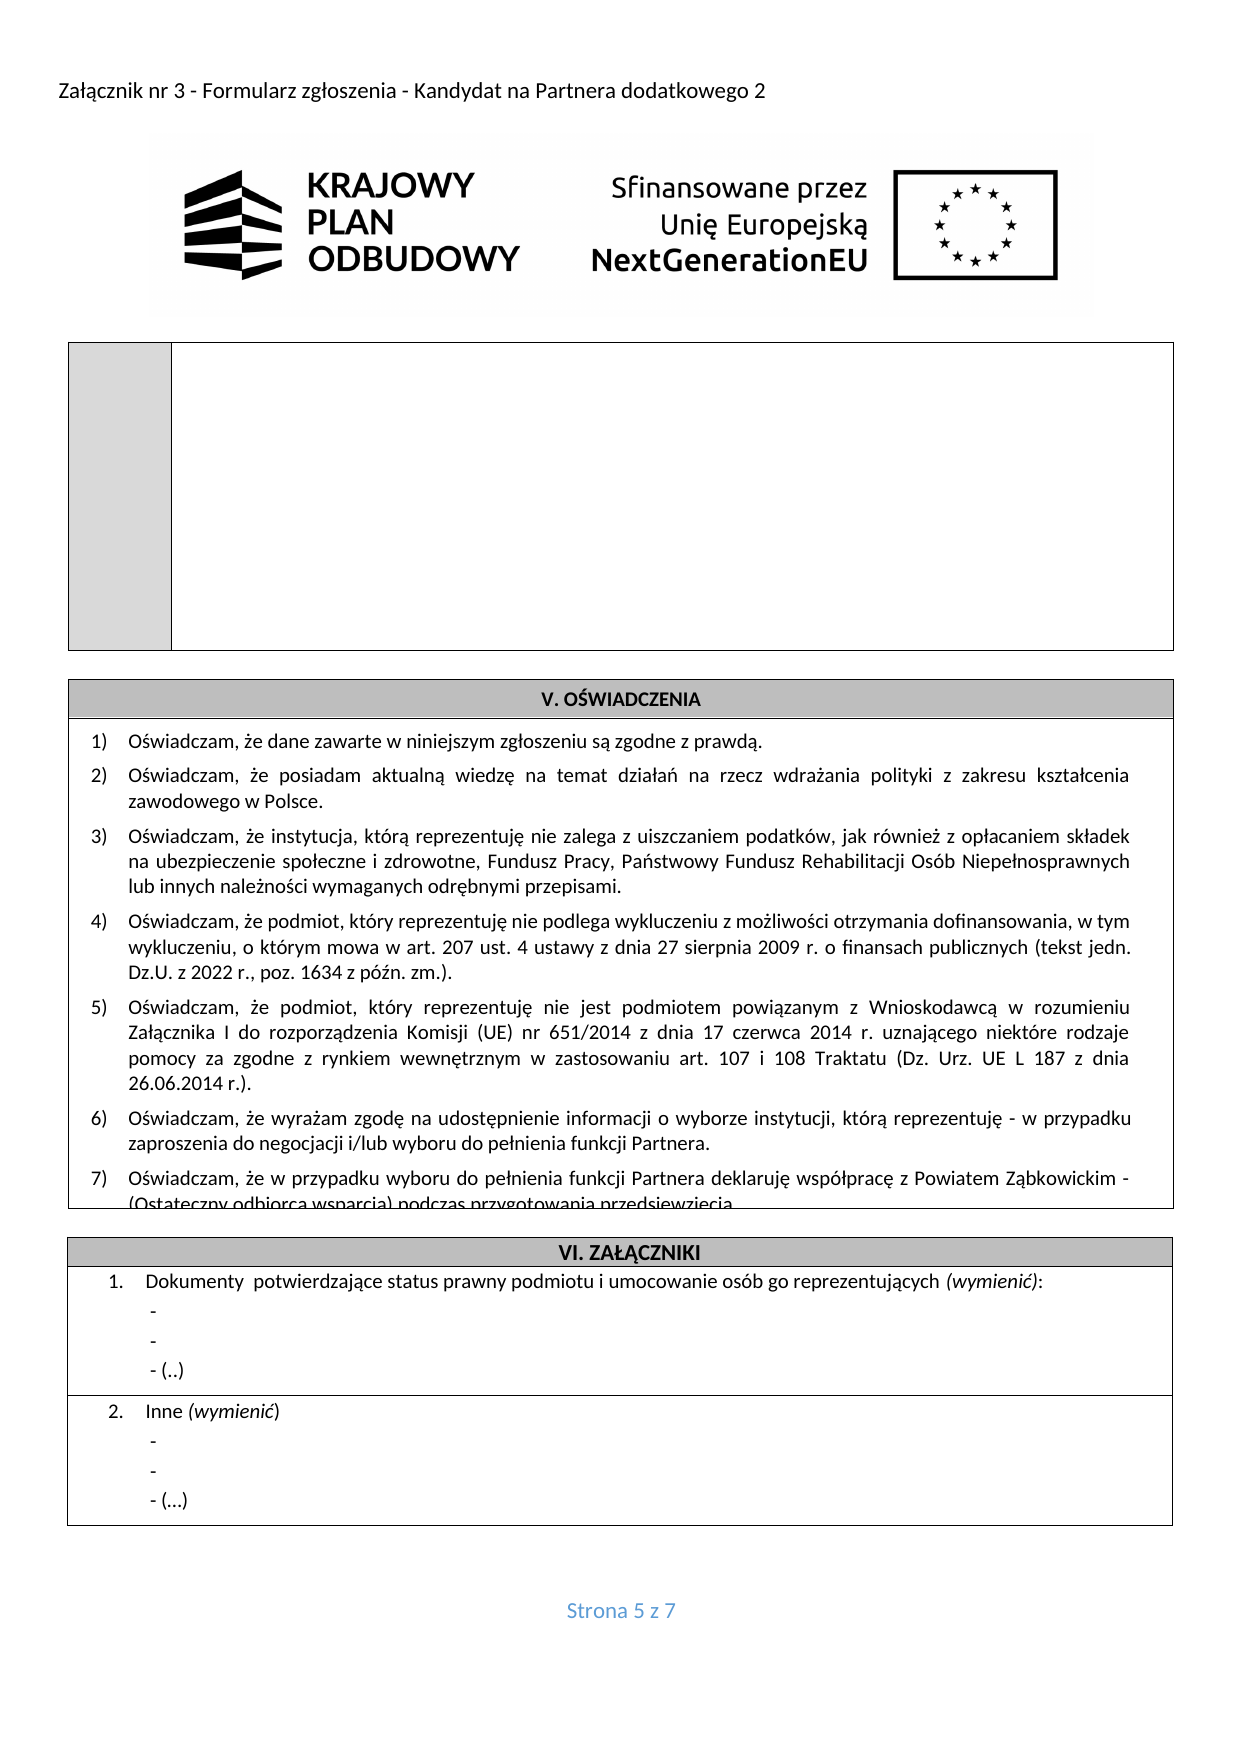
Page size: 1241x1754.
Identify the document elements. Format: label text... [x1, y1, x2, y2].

table_header V. OŚWIADCZENIA [69, 680, 1173, 717]
table_cell 3. [69, 343, 171, 650]
table_header VI. ZAŁĄCZNIKI [68, 1238, 1172, 1266]
table_cell Oświadczam, że dane zawarte w niniejszym zgłoszeniu są zgodne z prawdą. Oświadczam, że posiadam aktualną wiedzę na temat działań na rzecz wdrażania polityki z zakresu kształcenia zawodowego w Polsce. Oświadczam, że instytucja, którą reprezentuję nie zalega z uiszczaniem podatków, jak również z opłacaniem składek na ubezpieczenie społeczne i zdrowotne, Fundusz Pracy, Państwowy Fundusz Rehabilitacji Osób Niepełnosprawnych lub innych należności wymaganych odrębnymi przepisami. Oświadczam, że podmiot, który reprezentuję nie podlega wykluczeniu z możliwości otrzymania dofinansowania, w tym wykluczeniu, o którym mowa w art. 207 ust. 4 ustawy z dnia 27 sierpnia 2009 r. o finansach publicznych (tekst jedn. Dz.U. z 2022 r., poz. 1634 z późn. zm.). Oświadczam, że podmiot, który reprezentuję nie jest podmiotem powiązanym z Wnioskodawcą w rozumieniu Załącznika I do rozporządzenia Komisji (UE) nr 651/2014 z dnia 17 czerwca 2014 r. uznającego niektóre rodzaje pomocy za zgodne z rynkiem wewnętrznym w zastosowaniu art. 107 i 108 Traktatu (Dz. Urz. UE L 187 z dnia 26.06.2014 r.). Oświadczam, że wyrażam zgodę na udostępnienie informacji o wyborze instytucji, którą reprezentuję - w przypadku zaproszenia do negocjacji i/lub wyboru do pełnienia funkcji Partnera. Oświadczam, że w przypadku wyboru do pełnienia funkcji Partnera deklaruję współpracę z Powiatem Ząbkowickim - (Ostateczny odbiorca wsparcia) podczas przygotowania przedsięwzięcia. [69, 719, 1173, 1208]
table_cell [172, 343, 1173, 650]
picture [148, 133, 1094, 317]
table_cell Dokumenty potwierdzające status prawny podmiotu i umocowanie osób go reprezentujących (wymienić): - - - (..) [68, 1267, 1172, 1395]
table_cell Inne (wymienić) - - - (…) [68, 1396, 1172, 1525]
